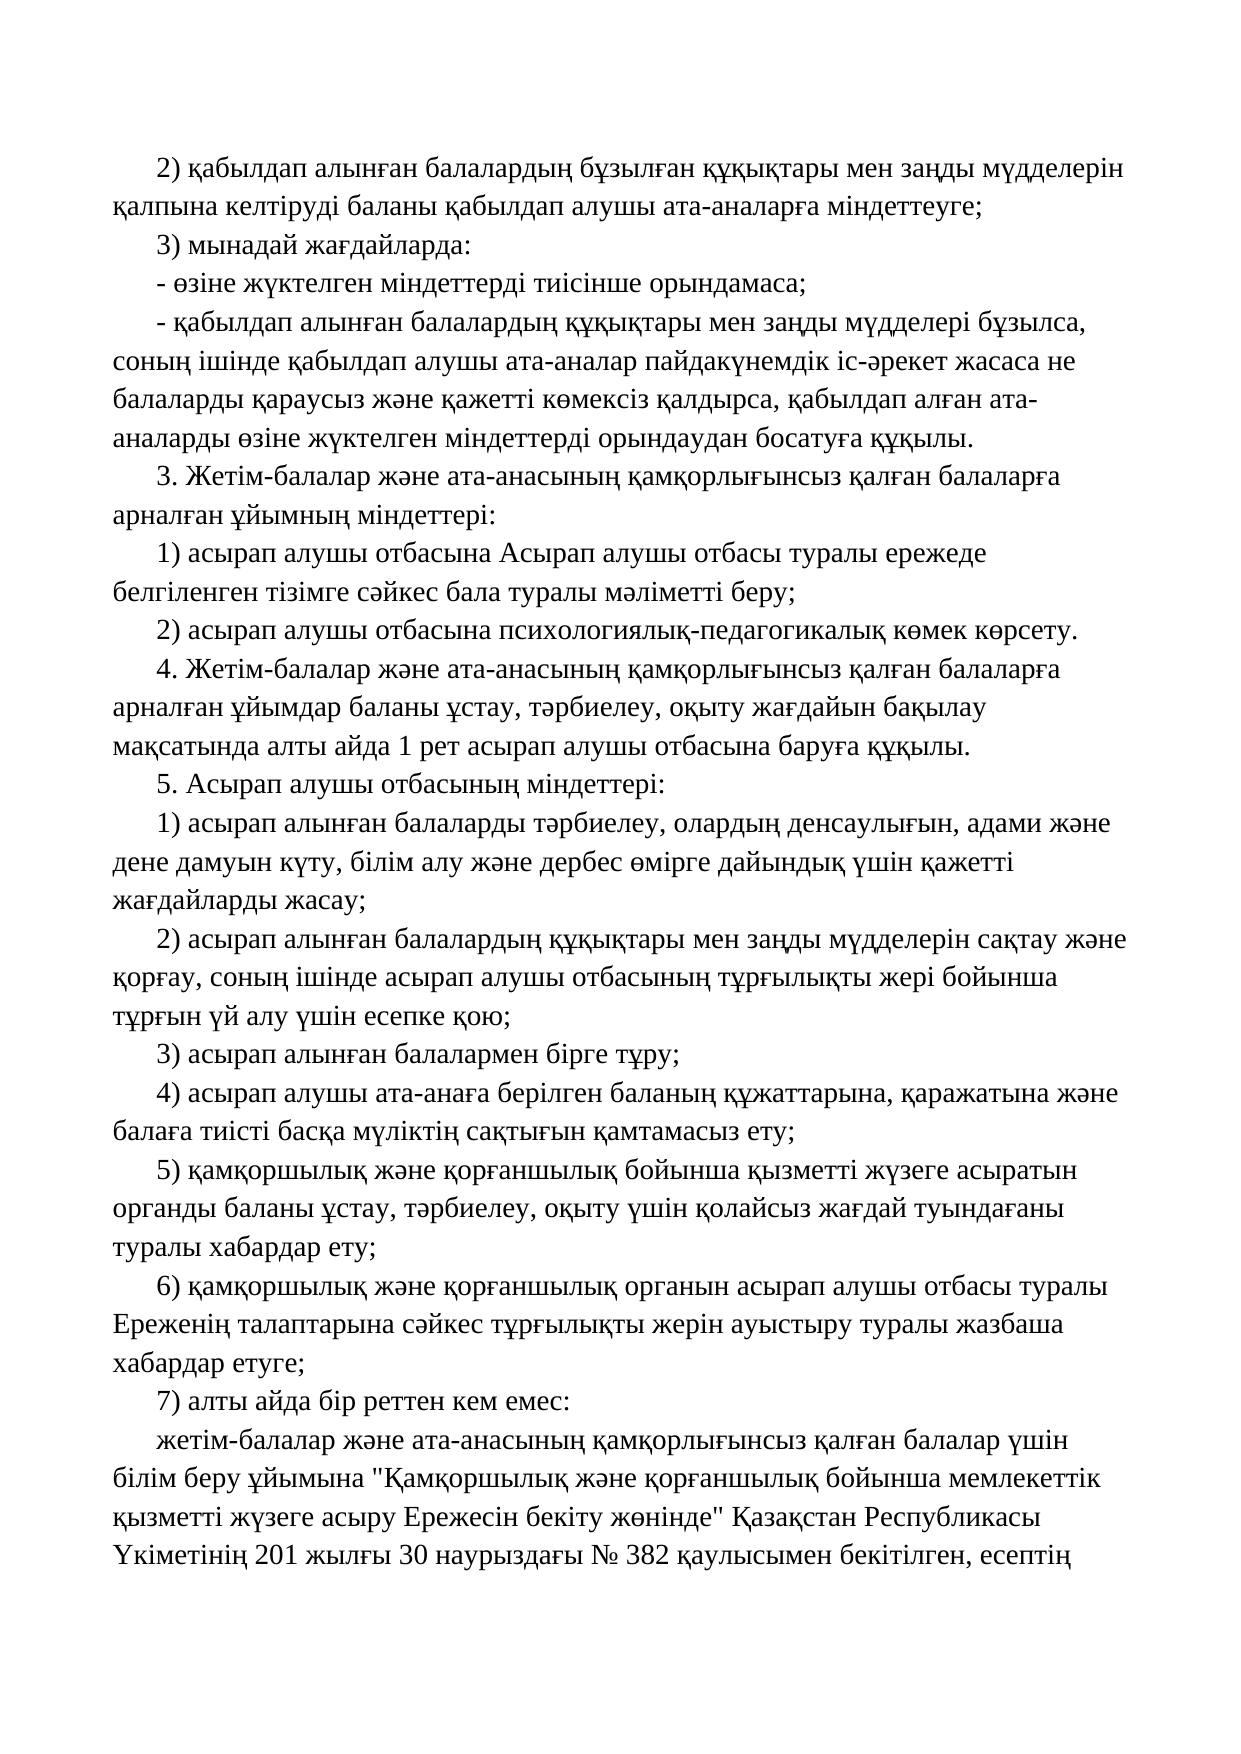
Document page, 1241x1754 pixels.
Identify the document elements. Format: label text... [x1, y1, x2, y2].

text 7) алты айда бір реттен кем емес: [112, 1383, 1128, 1417]
text 5. Асырап алушы отбасының міндеттері: [112, 767, 1128, 800]
text - өзіне жүктелген міндеттерді тиісінше орындамаса; [112, 266, 1128, 299]
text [112, 1422, 1128, 1571]
text 5) қамқоршылық және қорғаншылық бойынша қызметті жүзеге асыратын органды баланы ұстау, тәрбиелеу, оқыту үшін қолайсыз жағдай туындағаны туралы хабардар ету; [112, 1152, 1128, 1263]
text 6) қамқоршылық және қорғаншылық органын асырап алушы отбасы туралы Ереженің талаптарына сәйкес тұрғылықты жерін ауыстыру туралы жазбаша хабардар етуге; [112, 1268, 1128, 1378]
text 2) асырап алушы отбасына психологиялық-педагогикалық көмек көрсету. [112, 612, 1128, 646]
text 2) қабылдап алынған балалардың бұзылған құқықтары мен заңды мүдделерін қалпына келтіруді баланы қабылдап алушы ата-аналарға міндеттеуге; [112, 150, 1128, 222]
text 3) мынадай жағдайларда: [112, 227, 1128, 261]
text 3. Жетім-балалар және ата-анасының қамқорлығынсыз қалған балаларға арналған ұйымның міндеттері: [112, 458, 1128, 530]
text - қабылдап алынған балалардың құқықтары мен заңды мүдделері бұзылса, соның ішінде қабылдап алушы ата-аналар пайдакүнемдік іс-әрекет жасаса не балаларды қараусыз және қажетті көмексіз қалдырса, қабылдап алған ата-аналарды өзіне жүктелген міндеттерді орындаудан босатуға құқылы. [112, 304, 1128, 453]
text 1) асырап алынған балаларды тәрбиелеу, олардың денсаулығын, адами және дене дамуын күту, білім алу және дербес өмірге дайындық үшін қажетті жағдайларды жасау; [112, 805, 1128, 916]
text 3) асырап алынған балалармен бірге тұру; [112, 1036, 1128, 1070]
text 1) асырап алушы отбасына Асырап алушы отбасы туралы ережеде белгіленген тізімге сәйкес бала туралы мәліметті беру; [112, 535, 1128, 607]
text 2) асырап алынған балалардың құқықтары мен заңды мүдделерін сақтау және қорғау, соның ішінде асырап алушы отбасының тұрғылықты жері бойынша тұрғын үй алу үшін есепке қою; [112, 921, 1128, 1031]
text 4. Жетім-балалар және ата-анасының қамқорлығынсыз қалған балаларға арналған ұйымдар баланы ұстау, тәрбиелеу, оқыту жағдайын бақылау мақсатында алты айда 1 рет асырап алушы отбасына баруға құқылы. [112, 651, 1128, 762]
text 4) асырап алушы ата-анаға берілген баланың құжаттарына, қаражатына және балаға тиісті басқа мүліктің сақтығын қамтамасыз ету; [112, 1075, 1128, 1147]
